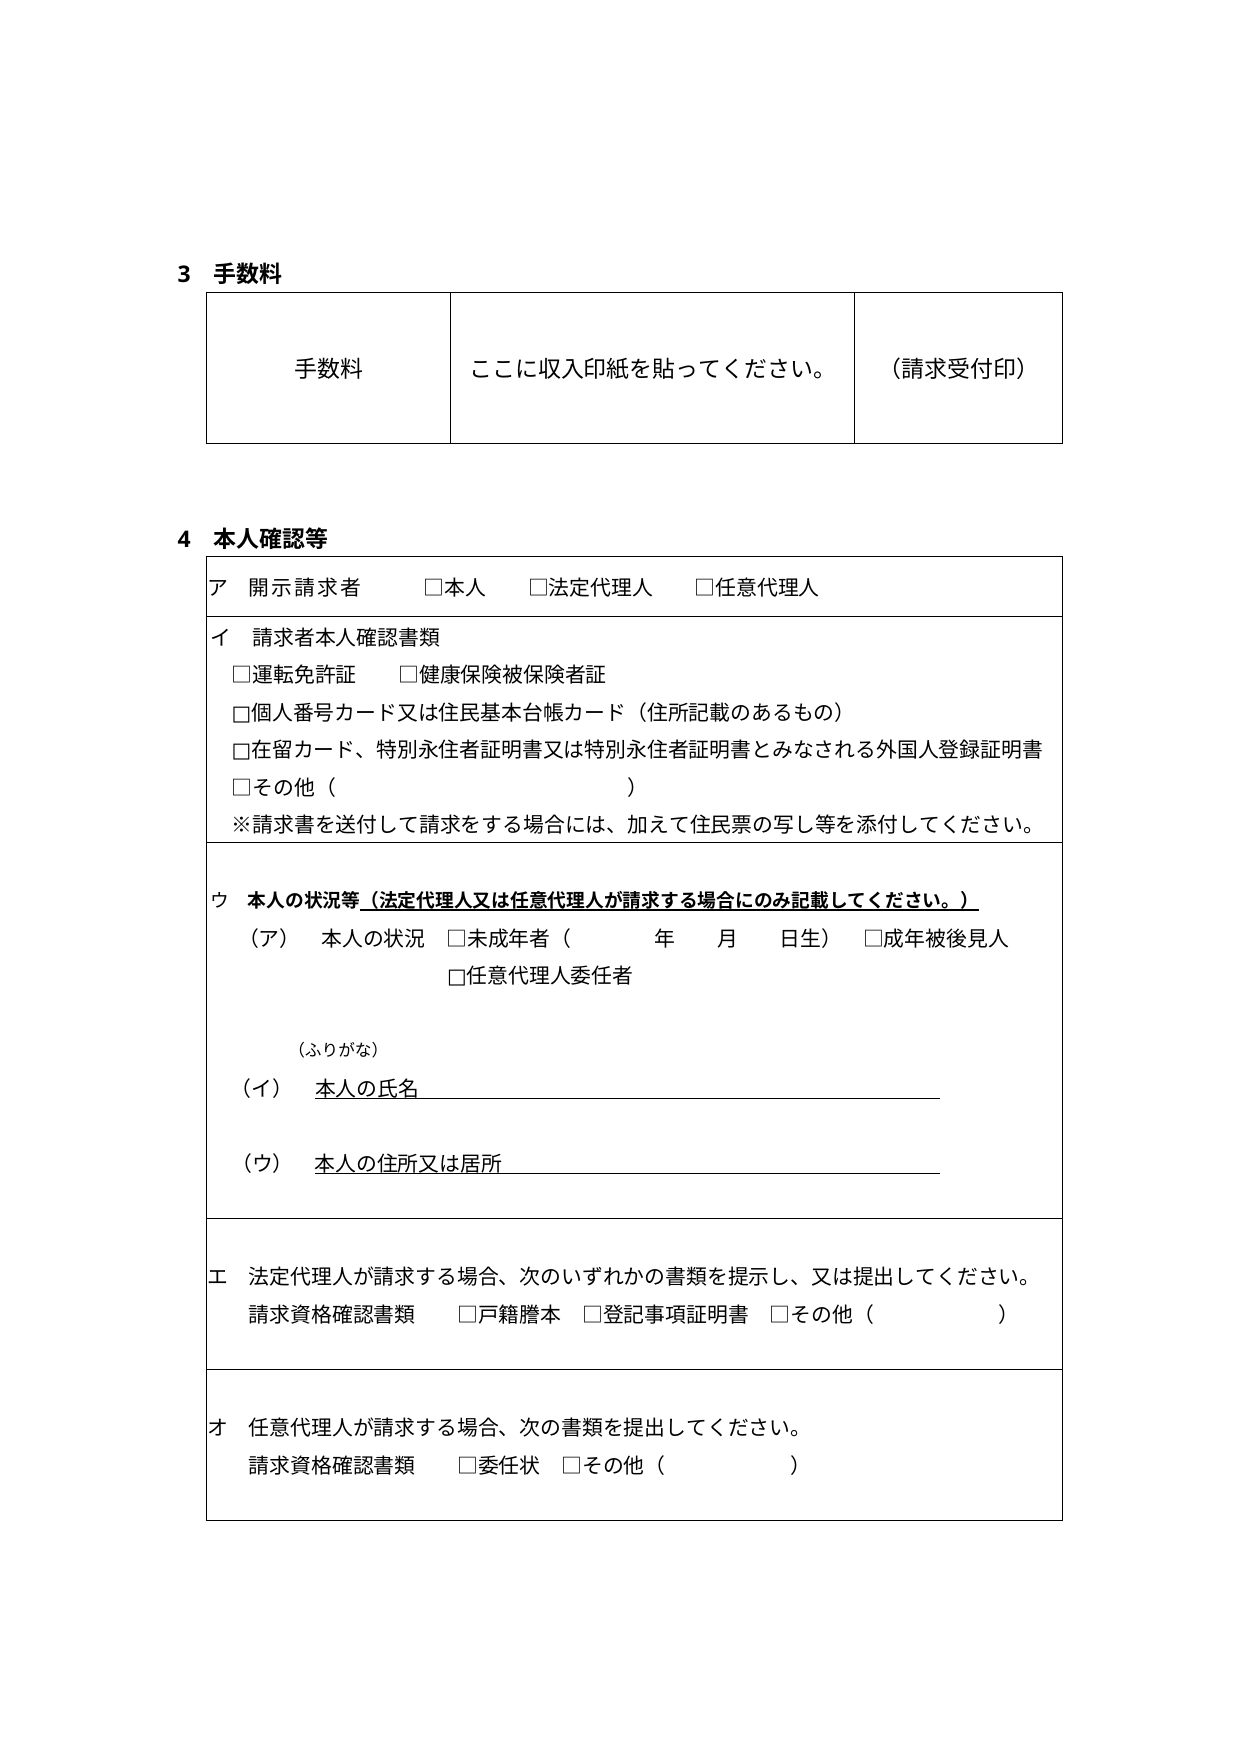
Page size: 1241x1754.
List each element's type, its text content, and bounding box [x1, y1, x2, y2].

table_cell イ 請求者本人確認書類 □運転免許証 □健康保険被保険者証 □個人番号カード又は住民基本台帳カード（住所記載のあるもの） □在留カード、特別永住者証明書又は特別永住者証明書とみなされる外国人登録証明書 □その他（ ） ※請求書を送付して請求をする場合には、加えて住民票の写し等を添付してください。 [207, 617, 1062, 842]
text 4 本人確認等 [177, 519, 1063, 556]
table_header ア 開示請求者 □本人 □法定代理人 □任意代理人 [207, 557, 1062, 616]
table_header （請求受付印） [855, 293, 1062, 443]
table_header ここに収入印紙を貼ってください。 [451, 293, 854, 443]
text 3 手数料 [177, 254, 1063, 292]
table_cell オ 任意代理人が請求する場合、次の書類を提出してください。 請求資格確認書類 □委任状 □その他（ ） [207, 1370, 1062, 1520]
table_cell ウ 本人の状況等（法定代理人又は任意代理人が請求する場合にのみ記載してください。） （ア） 本人の状況 □未成年者（ 年 月 日生） □成年被後見人 □任意代理人委任者 （ふりがな） 本人の氏名 （ウ） 本人の住所又は居所 [207, 843, 1062, 1218]
table_header 手数料 [207, 293, 450, 443]
table_cell エ 法定代理人が請求する場合、次のいずれかの書類を提示し、又は提出してください。 請求資格確認書類 □戸籍謄本 □登記事項証明書 □その他（ ） [207, 1219, 1062, 1369]
